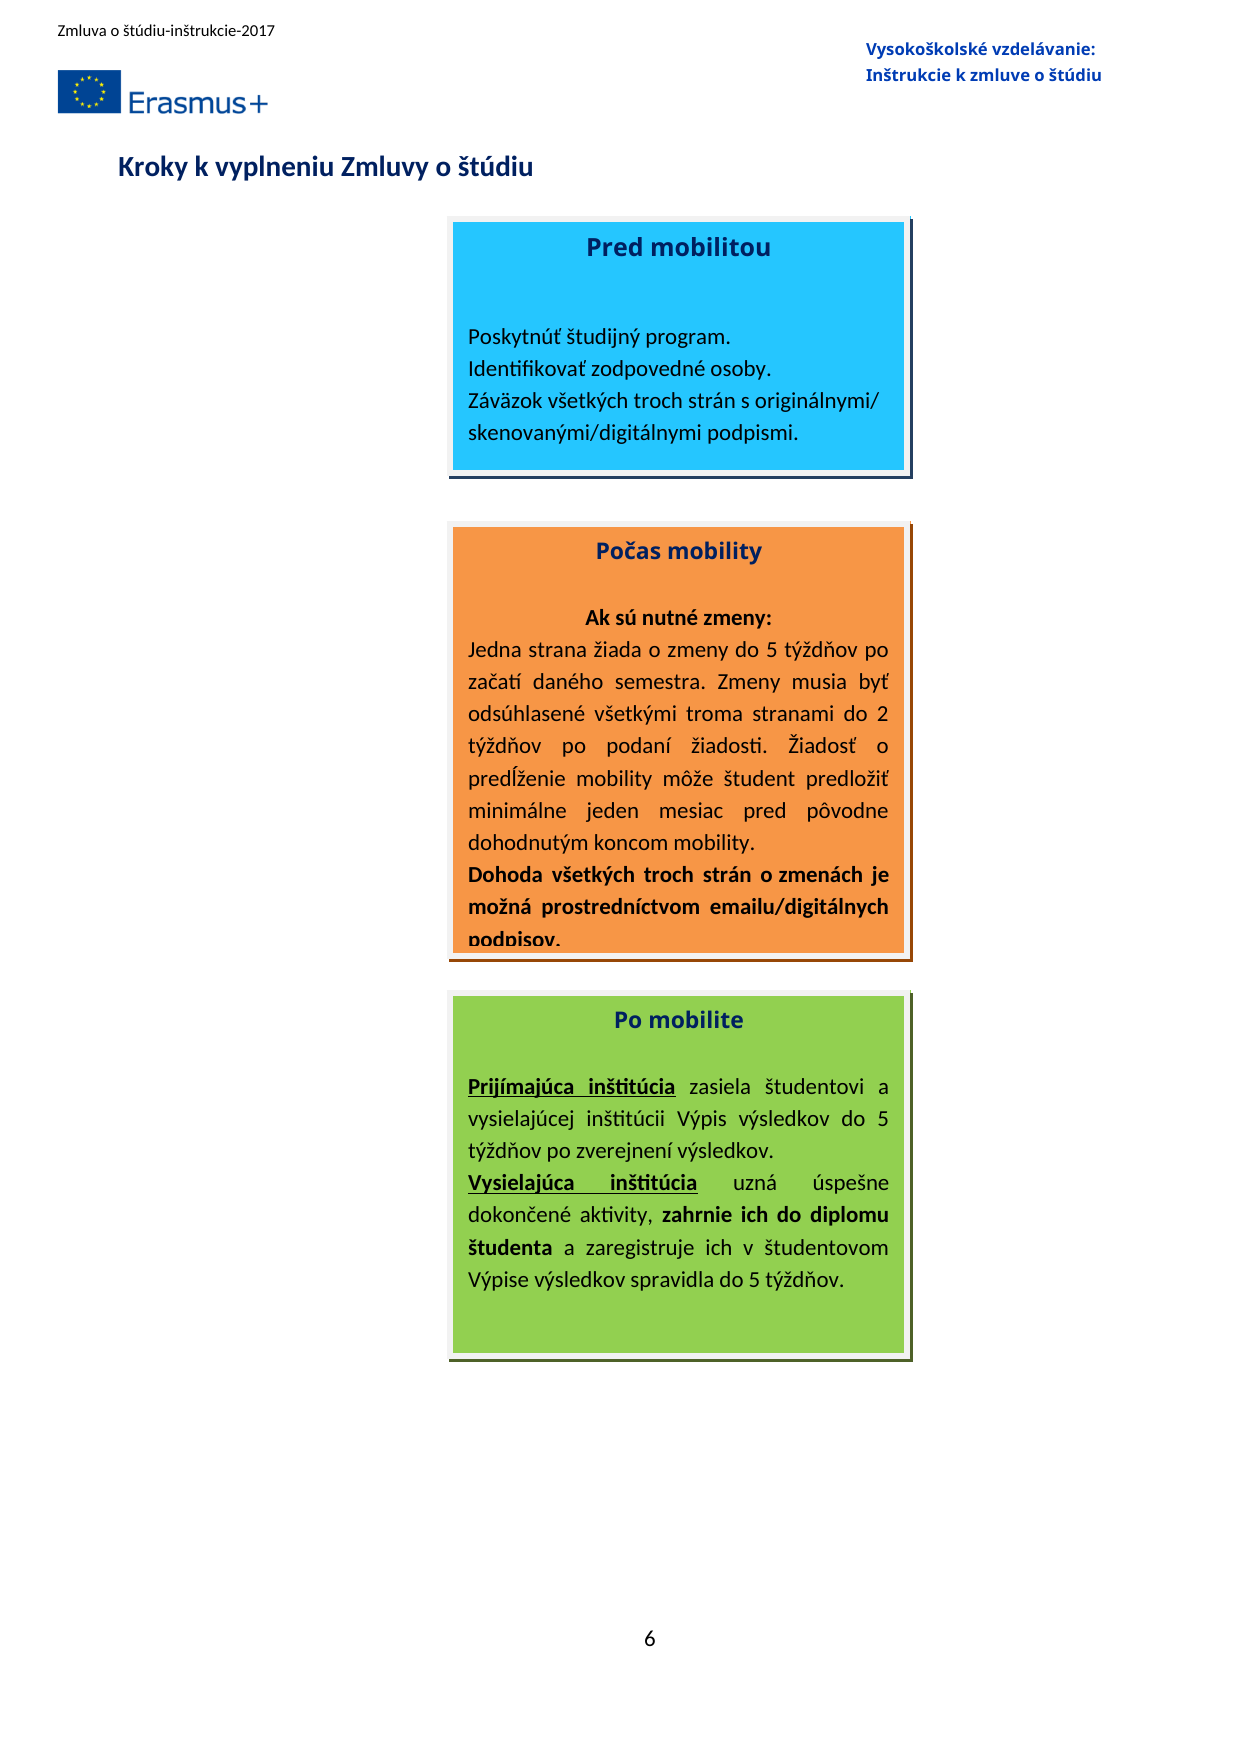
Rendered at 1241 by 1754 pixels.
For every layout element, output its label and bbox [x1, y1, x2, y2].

picture [57, 70, 268, 114]
